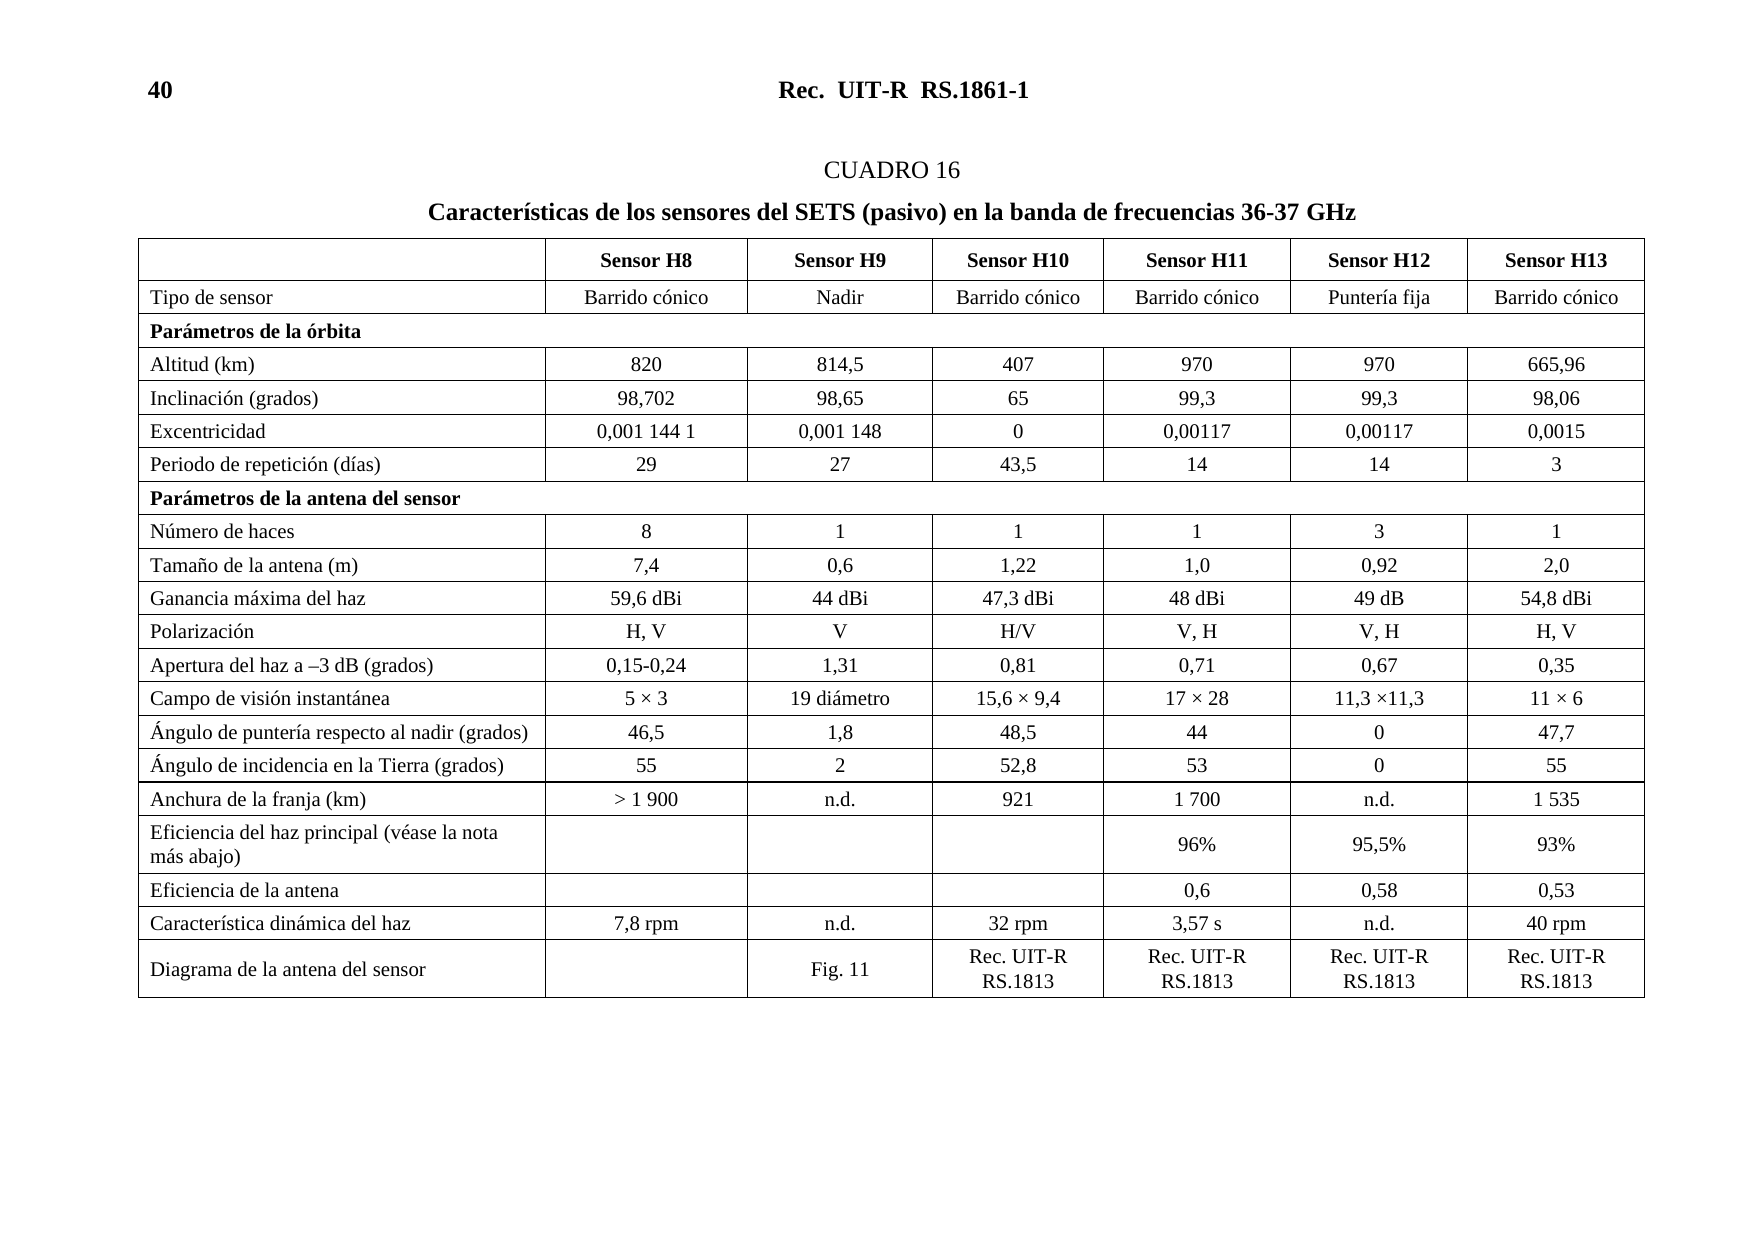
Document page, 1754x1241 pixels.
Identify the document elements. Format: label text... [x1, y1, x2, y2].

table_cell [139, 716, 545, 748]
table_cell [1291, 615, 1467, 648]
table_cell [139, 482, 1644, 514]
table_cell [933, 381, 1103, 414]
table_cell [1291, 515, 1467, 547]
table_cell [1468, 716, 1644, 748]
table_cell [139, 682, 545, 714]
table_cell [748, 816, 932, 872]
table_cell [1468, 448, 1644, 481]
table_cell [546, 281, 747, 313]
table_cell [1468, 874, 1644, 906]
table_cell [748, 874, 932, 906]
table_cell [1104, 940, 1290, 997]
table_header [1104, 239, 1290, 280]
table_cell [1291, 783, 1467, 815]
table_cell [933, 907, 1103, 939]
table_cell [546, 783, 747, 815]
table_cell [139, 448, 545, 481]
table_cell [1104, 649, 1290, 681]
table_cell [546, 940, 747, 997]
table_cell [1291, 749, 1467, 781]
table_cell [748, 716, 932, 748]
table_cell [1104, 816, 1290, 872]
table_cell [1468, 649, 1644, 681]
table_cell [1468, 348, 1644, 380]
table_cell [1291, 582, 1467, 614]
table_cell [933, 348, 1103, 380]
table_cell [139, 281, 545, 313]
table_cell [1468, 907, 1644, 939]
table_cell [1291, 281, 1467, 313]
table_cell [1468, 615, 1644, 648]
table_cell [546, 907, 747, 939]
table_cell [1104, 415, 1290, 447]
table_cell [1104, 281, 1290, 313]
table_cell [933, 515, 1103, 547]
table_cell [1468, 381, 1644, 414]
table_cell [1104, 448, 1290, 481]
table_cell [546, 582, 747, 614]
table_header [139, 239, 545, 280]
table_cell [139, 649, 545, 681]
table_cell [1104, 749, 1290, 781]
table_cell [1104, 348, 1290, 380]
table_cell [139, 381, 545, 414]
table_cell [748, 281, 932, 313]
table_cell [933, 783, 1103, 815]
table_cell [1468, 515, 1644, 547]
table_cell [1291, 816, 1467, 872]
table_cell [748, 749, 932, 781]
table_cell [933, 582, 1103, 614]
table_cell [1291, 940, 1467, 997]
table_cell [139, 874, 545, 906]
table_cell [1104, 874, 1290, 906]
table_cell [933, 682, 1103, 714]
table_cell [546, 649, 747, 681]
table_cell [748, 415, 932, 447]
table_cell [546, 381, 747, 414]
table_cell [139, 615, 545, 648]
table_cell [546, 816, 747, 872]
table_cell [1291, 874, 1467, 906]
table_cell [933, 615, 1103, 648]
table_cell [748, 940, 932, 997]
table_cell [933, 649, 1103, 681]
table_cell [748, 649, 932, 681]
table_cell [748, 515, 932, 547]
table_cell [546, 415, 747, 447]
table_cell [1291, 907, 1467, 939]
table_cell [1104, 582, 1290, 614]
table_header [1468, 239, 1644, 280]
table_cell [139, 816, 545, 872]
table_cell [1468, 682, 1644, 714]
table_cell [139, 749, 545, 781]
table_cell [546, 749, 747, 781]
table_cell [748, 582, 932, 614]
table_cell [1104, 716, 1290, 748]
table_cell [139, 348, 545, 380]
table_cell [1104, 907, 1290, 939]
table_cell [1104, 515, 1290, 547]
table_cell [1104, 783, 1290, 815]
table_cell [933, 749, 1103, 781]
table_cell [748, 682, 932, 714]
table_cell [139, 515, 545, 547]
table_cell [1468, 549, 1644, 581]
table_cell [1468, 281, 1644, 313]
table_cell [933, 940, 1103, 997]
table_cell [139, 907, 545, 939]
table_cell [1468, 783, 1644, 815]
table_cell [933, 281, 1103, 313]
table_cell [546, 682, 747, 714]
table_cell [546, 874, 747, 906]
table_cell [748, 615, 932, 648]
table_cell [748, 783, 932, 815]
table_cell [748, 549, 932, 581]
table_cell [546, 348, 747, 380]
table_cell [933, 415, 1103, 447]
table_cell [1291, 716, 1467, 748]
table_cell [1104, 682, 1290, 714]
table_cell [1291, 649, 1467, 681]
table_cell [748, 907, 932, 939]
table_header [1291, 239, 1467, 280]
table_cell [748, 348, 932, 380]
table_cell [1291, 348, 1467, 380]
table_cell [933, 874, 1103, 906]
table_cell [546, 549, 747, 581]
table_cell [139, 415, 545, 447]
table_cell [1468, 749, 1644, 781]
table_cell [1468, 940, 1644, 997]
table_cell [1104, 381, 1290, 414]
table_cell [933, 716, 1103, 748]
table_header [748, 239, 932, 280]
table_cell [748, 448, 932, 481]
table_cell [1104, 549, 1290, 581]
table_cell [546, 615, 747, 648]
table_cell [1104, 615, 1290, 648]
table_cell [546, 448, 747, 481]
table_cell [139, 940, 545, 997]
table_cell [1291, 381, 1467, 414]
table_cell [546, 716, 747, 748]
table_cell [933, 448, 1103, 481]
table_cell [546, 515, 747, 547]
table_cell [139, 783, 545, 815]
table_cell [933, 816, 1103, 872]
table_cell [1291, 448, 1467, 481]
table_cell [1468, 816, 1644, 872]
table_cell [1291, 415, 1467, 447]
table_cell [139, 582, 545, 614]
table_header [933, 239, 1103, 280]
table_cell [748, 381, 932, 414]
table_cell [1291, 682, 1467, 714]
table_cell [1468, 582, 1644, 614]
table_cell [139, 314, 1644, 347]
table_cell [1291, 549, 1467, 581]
text CUADRO 16 [148, 156, 1636, 184]
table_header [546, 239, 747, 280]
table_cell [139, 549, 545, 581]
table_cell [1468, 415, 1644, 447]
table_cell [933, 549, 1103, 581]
title Características de los sensores del SETS (pasivo) en la banda de frecuencias 36-37 GHz [148, 197, 1636, 226]
